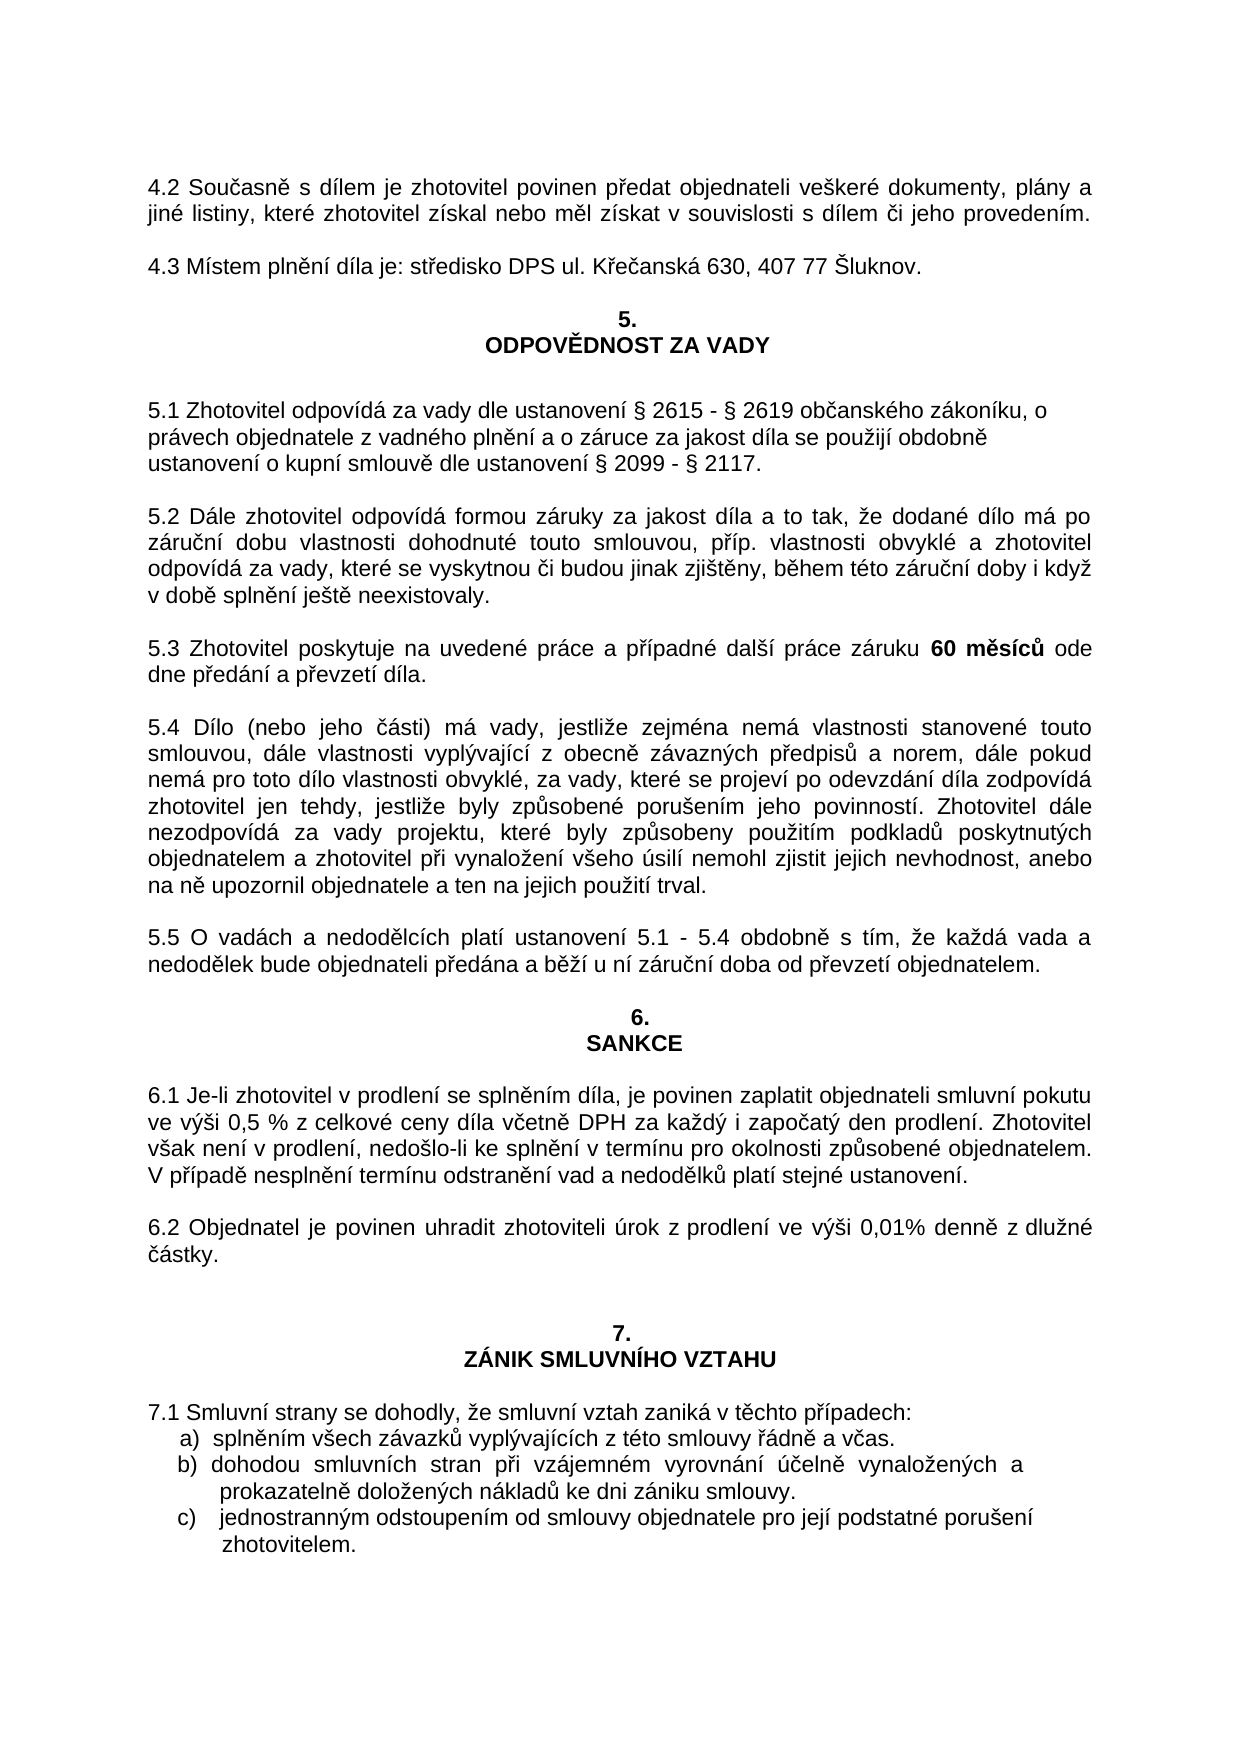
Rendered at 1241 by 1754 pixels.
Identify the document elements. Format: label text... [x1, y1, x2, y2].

text SANKCE [281, 1030, 1093, 1056]
text ODPOVĚDNOST ZA VADY [148, 332, 1093, 358]
list zhotovitelem. [177, 1531, 1093, 1557]
text 5.1 Zhotovitel odpovídá za vady dle ustanovení § 2615 - § 2619 občanského zákoníku, o právech objednatele z vadného plnění a o záruce za jakost díla se použijí obdobně ustanovení o kupní smlouvě dle ustanovení § 2099 - § 2117. [148, 397, 1093, 476]
text 4.2 Současně s dílem je zhotovitel povinen předat objednateli veškeré dokumenty, plány a jiné listiny, které zhotovitel získal nebo měl získat v souvislosti s dílem či jeho provedením. 4.3 Místem plnění díla je: středisko DPS ul. Křečanská 630, 407 77 Šluknov. [148, 174, 1093, 279]
text 5.2 Dále zhotovitel odpovídá formou záruky za jakost díla a to tak, že dodané dílo má po záruční dobu vlastnosti dohodnuté touto smlouvou, příp. vlastnosti obvyklé a zhotovitel odpovídá za vady, které se vyskytnou či budou jinak zjištěny, během této záruční doby i když v době splnění ještě neexistovaly. [148, 503, 1093, 608]
list b) dohodou smluvních stran při vzájemném vyrovnání účelně vynaložených a prokazatelně doložených nákladů ke dni zániku smlouvy. [177, 1451, 1093, 1504]
text 7.1 Smluvní strany se dohodly, že smluvní vztah zaniká v těchto případech: [148, 1399, 1093, 1425]
text 5. [281, 306, 1093, 332]
subtitle a) splněním všech závazků vyplývajících z této smlouvy řádně a včas. [148, 1425, 1093, 1451]
text 6.1 Je-li zhotovitel v prodlení se splněním díla, je povinen zaplatit objednateli smluvní pokutu ve výši 0,5 % z celkové ceny díla včetně DPH za každý i započatý den prodlení. Zhotovitel však není v prodlení, nedošlo-li ke splnění v termínu pro okolnosti způsobené objednatelem. V případě nesplnění termínu odstranění vad a nedodělků platí stejné ustanovení. [148, 1082, 1093, 1188]
text 7. [148, 1320, 1093, 1346]
text 5.5 O vadách a nedodělcích platí ustanovení 5.1 - 5.4 obdobně s tím, že každá vada a nedodělek bude objednateli předána a běží u ní záruční doba od převzetí objednatelem. [148, 924, 1093, 977]
text 6.2 Objednatel je povinen uhradit zhotoviteli úrok z prodlení ve výši 0,01% denně z dlužné částky. [148, 1214, 1093, 1267]
text 5.3 Zhotovitel poskytuje na uvedené práce a případné další práce záruku 60 měsíců ode dne předání a převzetí díla. [148, 634, 1093, 687]
text 6. [281, 1003, 1093, 1030]
list c) jednostranným odstoupením od smlouvy objednatele pro její podstatné porušení [177, 1504, 1093, 1531]
text 5.4 Dílo (nebo jeho části) má vady, jestliže zejména nemá vlastnosti stanovené touto smlouvou, dále vlastnosti vyplývající z obecně závazných předpisů a norem, dále pokud nemá pro toto dílo vlastnosti obvyklé, za vady, které se projeví po odevzdání díla zodpovídá zhotovitel jen tehdy, jestliže byly způsobené porušením jeho povinností. Zhotovitel dále nezodpovídá za vady projektu, které byly způsobeny použitím podkladů poskytnutých objednatelem a zhotovitel při vynaložení všeho úsilí nemohl zjistit jejich nevhodnost, anebo na ně upozornil objednatele a ten na jejich použití trval. [148, 713, 1093, 898]
text Zánik smluvního vztahu [148, 1346, 1093, 1372]
